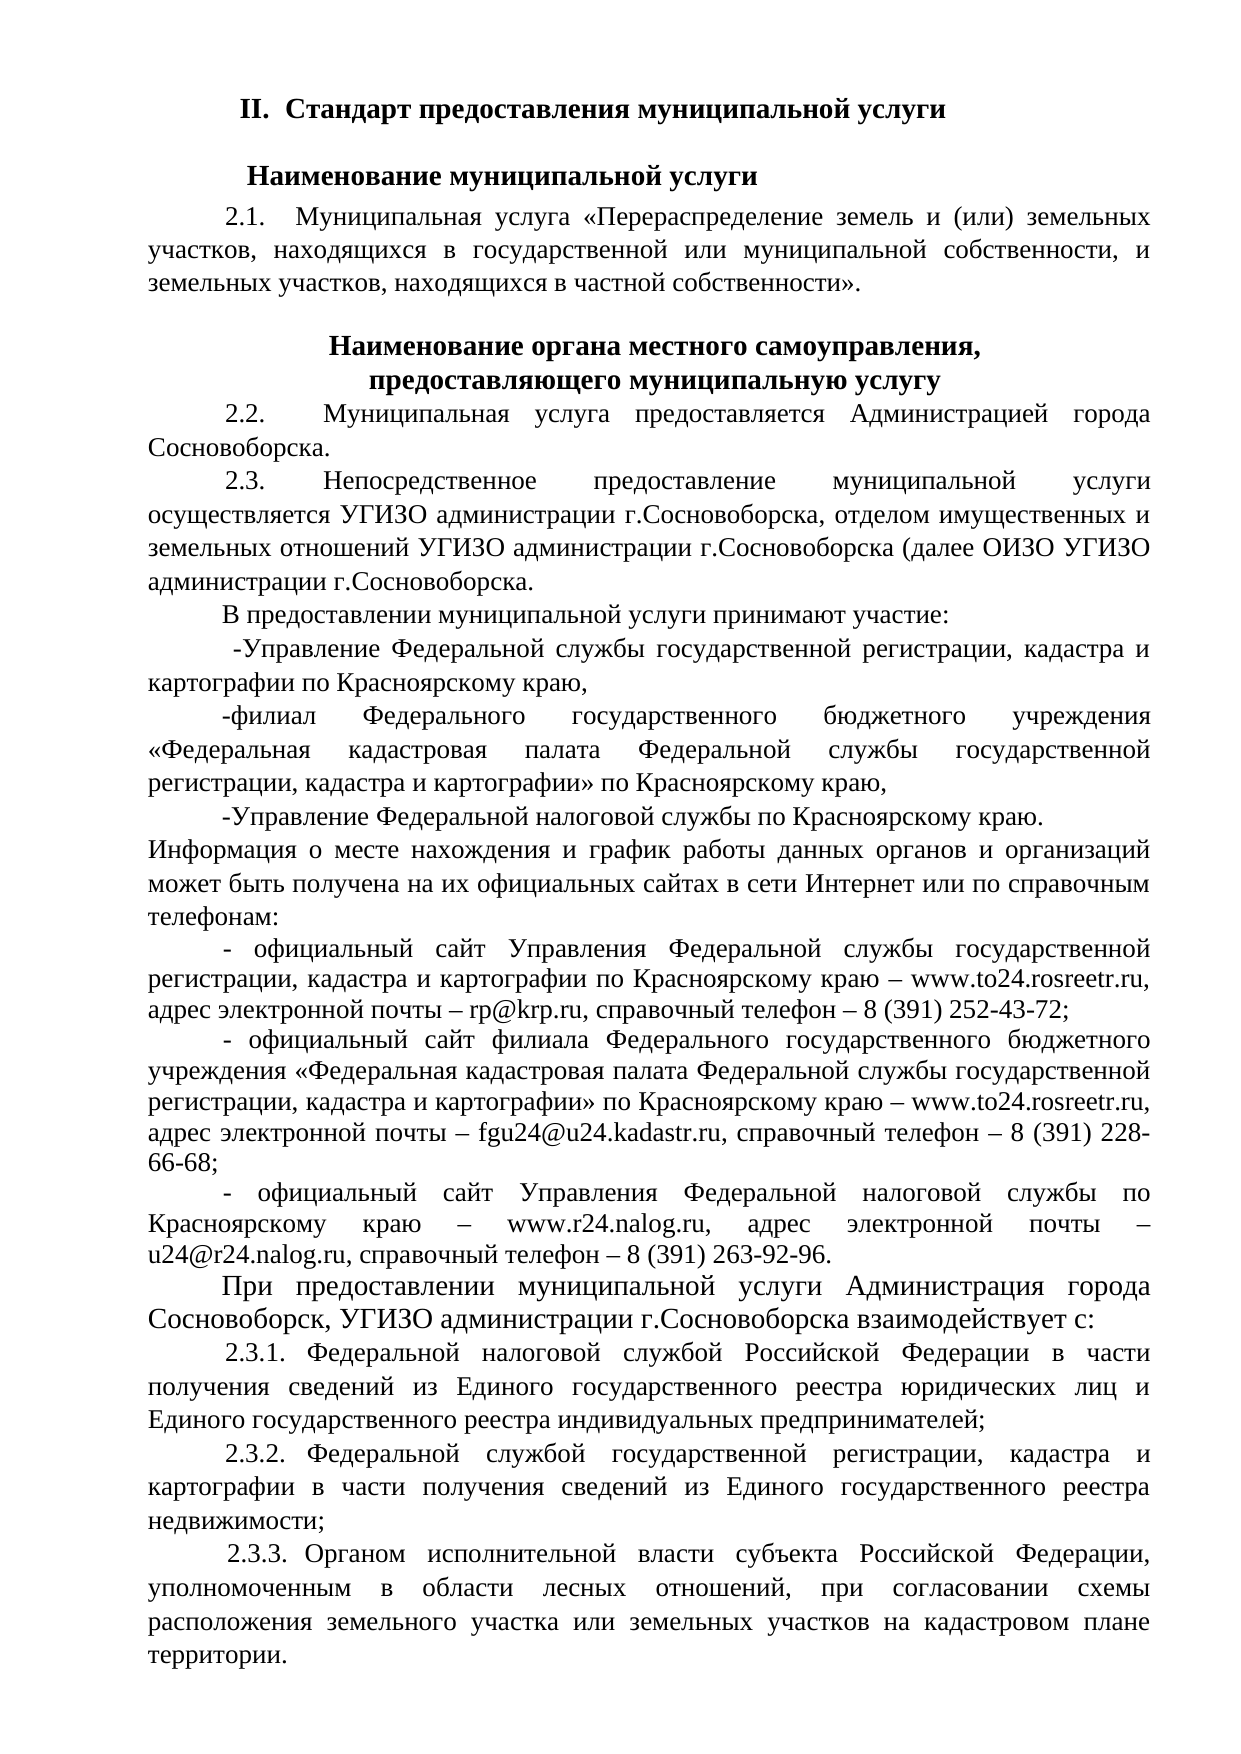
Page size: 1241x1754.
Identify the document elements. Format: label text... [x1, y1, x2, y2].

list Стандарт предоставления муниципальной услуги [239, 65, 1152, 132]
list При предоставлении муниципальной услуги Администрация города Сосновоборск, УГИЗО администрации г.Сосновоборска взаимодействует с: [148, 1269, 1152, 1335]
list Федеральной налоговой службой Российской Федерации в части получения сведений из Единого государственного реестра юридических лиц и Единого государственного реестра индивидуальных предпринимателей; [148, 1335, 1152, 1436]
text В предоставлении муниципальной услуги принимают участие: [148, 597, 1152, 631]
text -филиал Федерального государственного бюджетного учреждения «Федеральная кадастровая палата Федеральной службы государственной регистрации, кадастра и картографии» по Красноярскому краю, [148, 698, 1152, 798]
list - официальный сайт Управления Федеральной службы государственной регистрации, кадастра и картографии по Красноярскому краю – www.to24.rosreetr.ru, адрес электронной почты – rp@krp.ru, справочный телефон – 8 (391) 252-43-72; [148, 933, 1152, 1024]
text Наименование муниципальной услуги [239, 132, 1152, 199]
list Органом исполнительной власти субъекта Российской Федерации, уполномоченным в области лесных отношений, при согласовании схемы расположения земельного участка или земельных участков на кадастровом плане территории. [148, 1536, 1152, 1670]
list - официальный сайт Управления Федеральной налоговой службы по Красноярскому краю – www.r24.nalog.ru, адрес электронной почты – u24@r24.nalog.ru, справочный телефон – 8 (391) 263-92-96. [148, 1177, 1152, 1269]
list Муниципальная услуга «Перераспределение земель и (или) земельных участков, находящихся в государственной или муниципальной собственности, и земельных участков, находящихся в частной собственности». [148, 199, 1152, 298]
text Наименование органа местного самоуправления, предоставляющего муниципальную услугу [225, 329, 1085, 396]
text -Управление Федеральной службы государственной регистрации, кадастра и картографии по Красноярскому краю, [148, 631, 1152, 698]
list Непосредственное предоставление муниципальной услуги осуществляется УГИЗО администрации г.Сосновоборска, отделом имущественных и земельных отношений УГИЗО администрации г.Сосновоборска (далее ОИЗО УГИЗО администрации г.Сосновоборска. [148, 463, 1152, 597]
list Федеральной службой государственной регистрации, кадастра и картографии в части получения сведений из Единого государственного реестра недвижимости; [148, 1436, 1152, 1536]
text -Управление Федеральной налоговой службы по Красноярскому краю. Информация о месте нахождения и график работы данных органов и организаций может быть получена на их официальных сайтах в сети Интернет или по справочным телефонам: [148, 798, 1152, 933]
list Муниципальная услуга предоставляется Администрацией города Сосновоборска. [148, 396, 1152, 463]
list - официальный сайт филиала Федерального государственного бюджетного учреждения «Федеральная кадастровая палата Федеральной службы государственной регистрации, кадастра и картографии» по Красноярскому краю – www.to24.rosreetr.ru, адрес электронной почты – fgu24@u24.kadastr.ru, справочный телефон – 8 (391) 228-66-68; [148, 1024, 1152, 1177]
